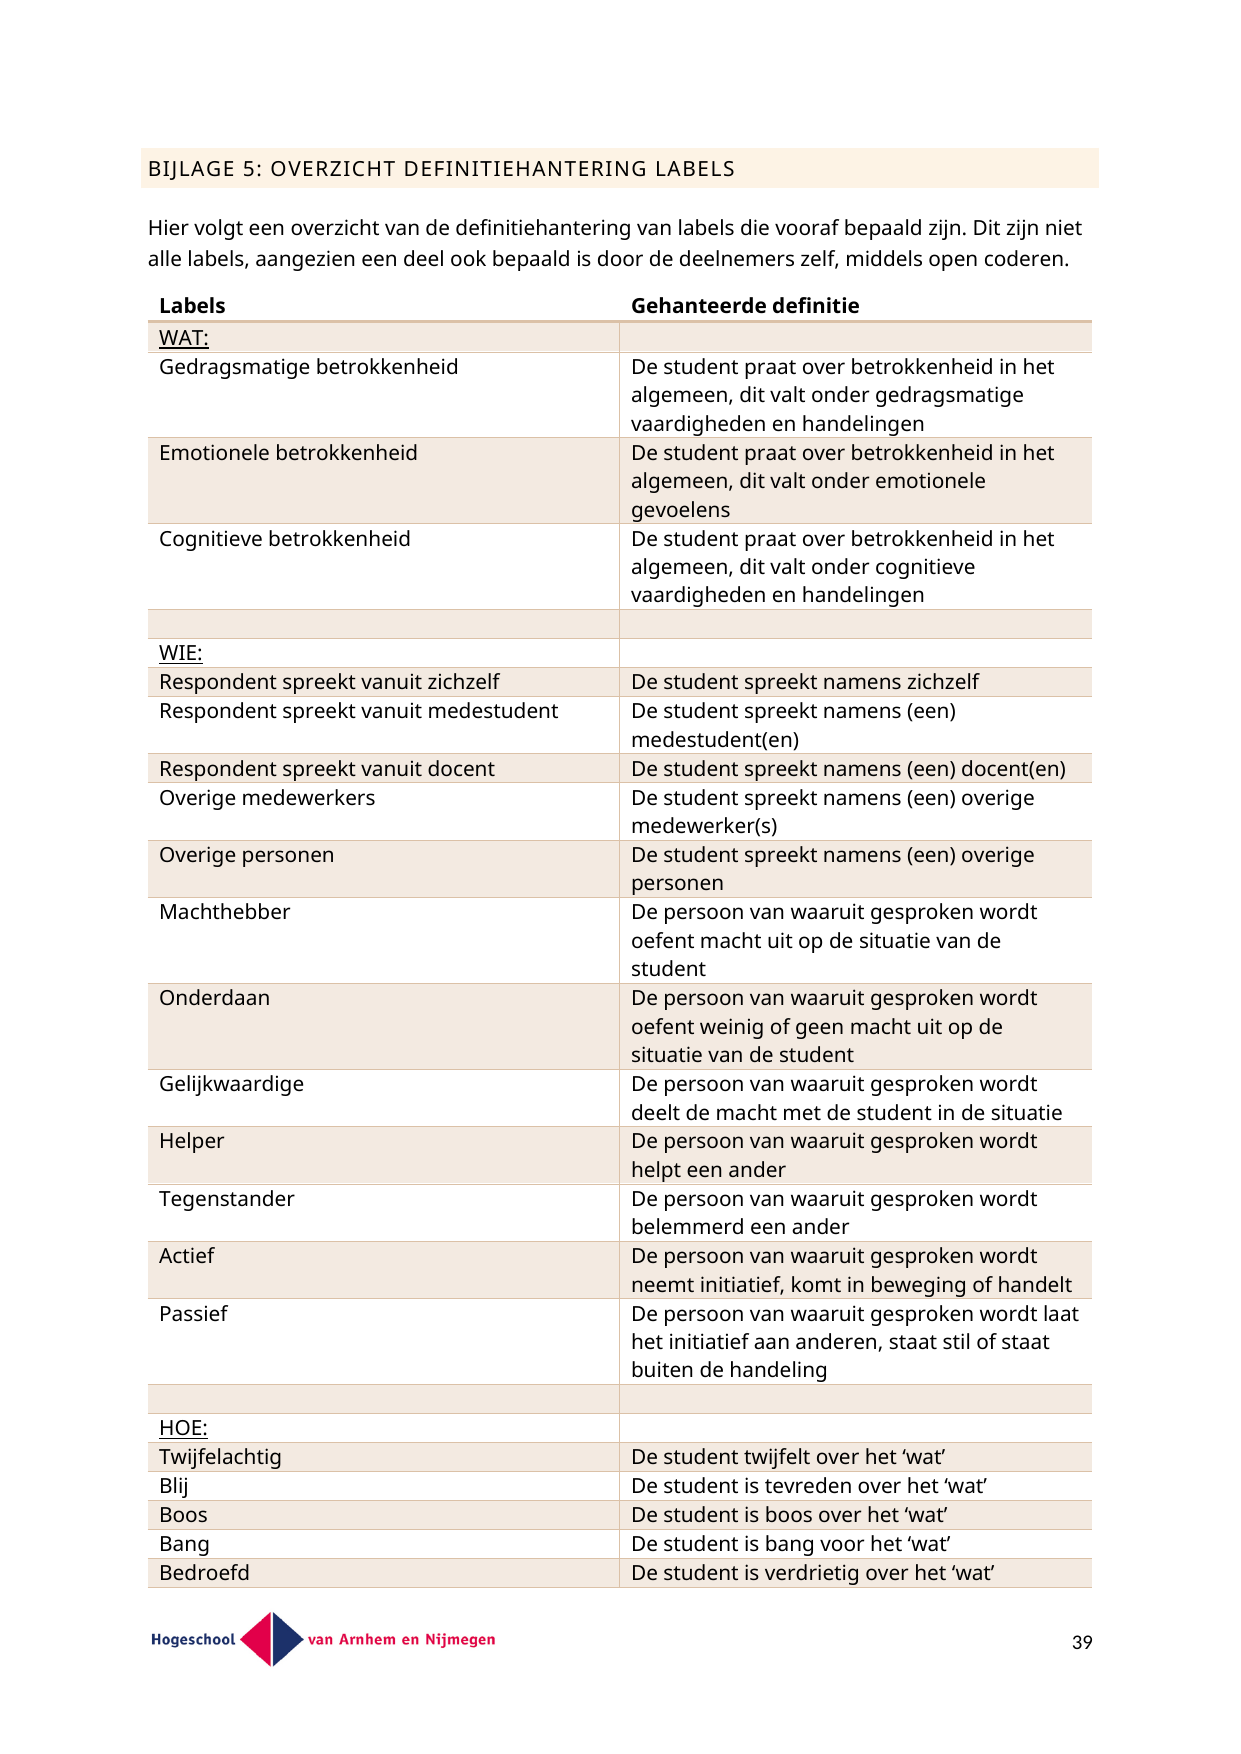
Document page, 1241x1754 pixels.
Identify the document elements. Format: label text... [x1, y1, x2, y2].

table_cell Bang [148, 1530, 619, 1558]
table_cell Passief [148, 1299, 619, 1384]
table_cell Respondent spreekt vanuit medestudent [148, 697, 619, 753]
table_cell De persoon van waaruit gesproken wordt oefent macht uit op de situatie van de student [620, 898, 1092, 983]
table_cell Boos [148, 1501, 619, 1529]
table_cell [148, 610, 619, 638]
table_cell De student praat over betrokkenheid in het algemeen, dit valt onder emotionele gevoelens [620, 438, 1092, 523]
picture [110, 1585, 536, 1689]
table_cell [620, 639, 1092, 667]
table_cell [148, 1385, 619, 1413]
table_cell De student is tevreden over het ‘wat’ [620, 1472, 1092, 1500]
table_cell De student praat over betrokkenheid in het algemeen, dit valt onder cognitieve vaardigheden en handelingen [620, 524, 1092, 609]
table_cell De student spreekt namens (een) medestudent(en) [620, 697, 1092, 753]
table_cell De student is verdrietig over het ‘wat’ [620, 1559, 1092, 1587]
table_cell Bedroefd [148, 1559, 619, 1587]
table_cell De student twijfelt over het ‘wat’ [620, 1443, 1092, 1471]
table_cell De student spreekt namens (een) docent(en) [620, 754, 1092, 782]
table_cell Machthebber [148, 898, 619, 983]
table_cell De persoon van waaruit gesproken wordt helpt een ander [620, 1127, 1092, 1183]
table_cell De student spreekt namens (een) overige medewerker(s) [620, 783, 1092, 839]
table_cell HOE: [148, 1414, 619, 1442]
text Hier volgt een overzicht van de definitiehantering van labels die vooraf bepaald zijn. Dit zijn niet alle labels, aangezien een deel ook bepaald is door de deelnemers zelf, middels open coderen. [148, 213, 1093, 273]
table_cell Helper [148, 1127, 619, 1183]
table_cell Gelijkwaardige [148, 1070, 619, 1126]
table_cell De persoon van waaruit gesproken wordt deelt de macht met de student in de situatie [620, 1070, 1092, 1126]
table_cell Twijfelachtig [148, 1443, 619, 1471]
table_cell De persoon van waaruit gesproken wordt oefent weinig of geen macht uit op de situatie van de student [620, 984, 1092, 1069]
table_cell De persoon van waaruit gesproken wordt neemt initiatief, komt in beweging of handelt [620, 1242, 1092, 1298]
table_cell Actief [148, 1242, 619, 1298]
table_cell [620, 1414, 1092, 1442]
table_cell WAT: [148, 323, 619, 351]
table_cell Onderdaan [148, 984, 619, 1069]
table_cell Respondent spreekt vanuit docent [148, 754, 619, 782]
table_cell Overige medewerkers [148, 783, 619, 839]
table_cell De student is boos over het ‘wat’ [620, 1501, 1092, 1529]
table_cell [620, 1385, 1092, 1413]
table_header Labels [148, 291, 619, 320]
table_header Gehanteerde definitie [620, 291, 1092, 320]
table_cell Emotionele betrokkenheid [148, 438, 619, 523]
table_cell Overige personen [148, 841, 619, 897]
table_cell De student praat over betrokkenheid in het algemeen, dit valt onder gedragsmatige vaardigheden en handelingen [620, 353, 1092, 437]
table_cell De persoon van waaruit gesproken wordt laat het initiatief aan anderen, staat stil of staat buiten de handeling [620, 1299, 1092, 1384]
table_cell [620, 610, 1092, 638]
table_cell [620, 323, 1092, 351]
table_cell Gedragsmatige betrokkenheid [148, 353, 619, 437]
subtitle Bijlage 5: Overzicht definitiehantering labels [148, 154, 1093, 182]
table_cell WIE: [148, 639, 619, 667]
table_cell Cognitieve betrokkenheid [148, 524, 619, 609]
table_cell De persoon van waaruit gesproken wordt belemmerd een ander [620, 1185, 1092, 1241]
table_cell De student is bang voor het ‘wat’ [620, 1530, 1092, 1558]
table_cell Tegenstander [148, 1185, 619, 1241]
table_cell De student spreekt namens (een) overige personen [620, 841, 1092, 897]
table_cell De student spreekt namens zichzelf [620, 668, 1092, 696]
table_cell Blij [148, 1472, 619, 1500]
table_cell Respondent spreekt vanuit zichzelf [148, 668, 619, 696]
